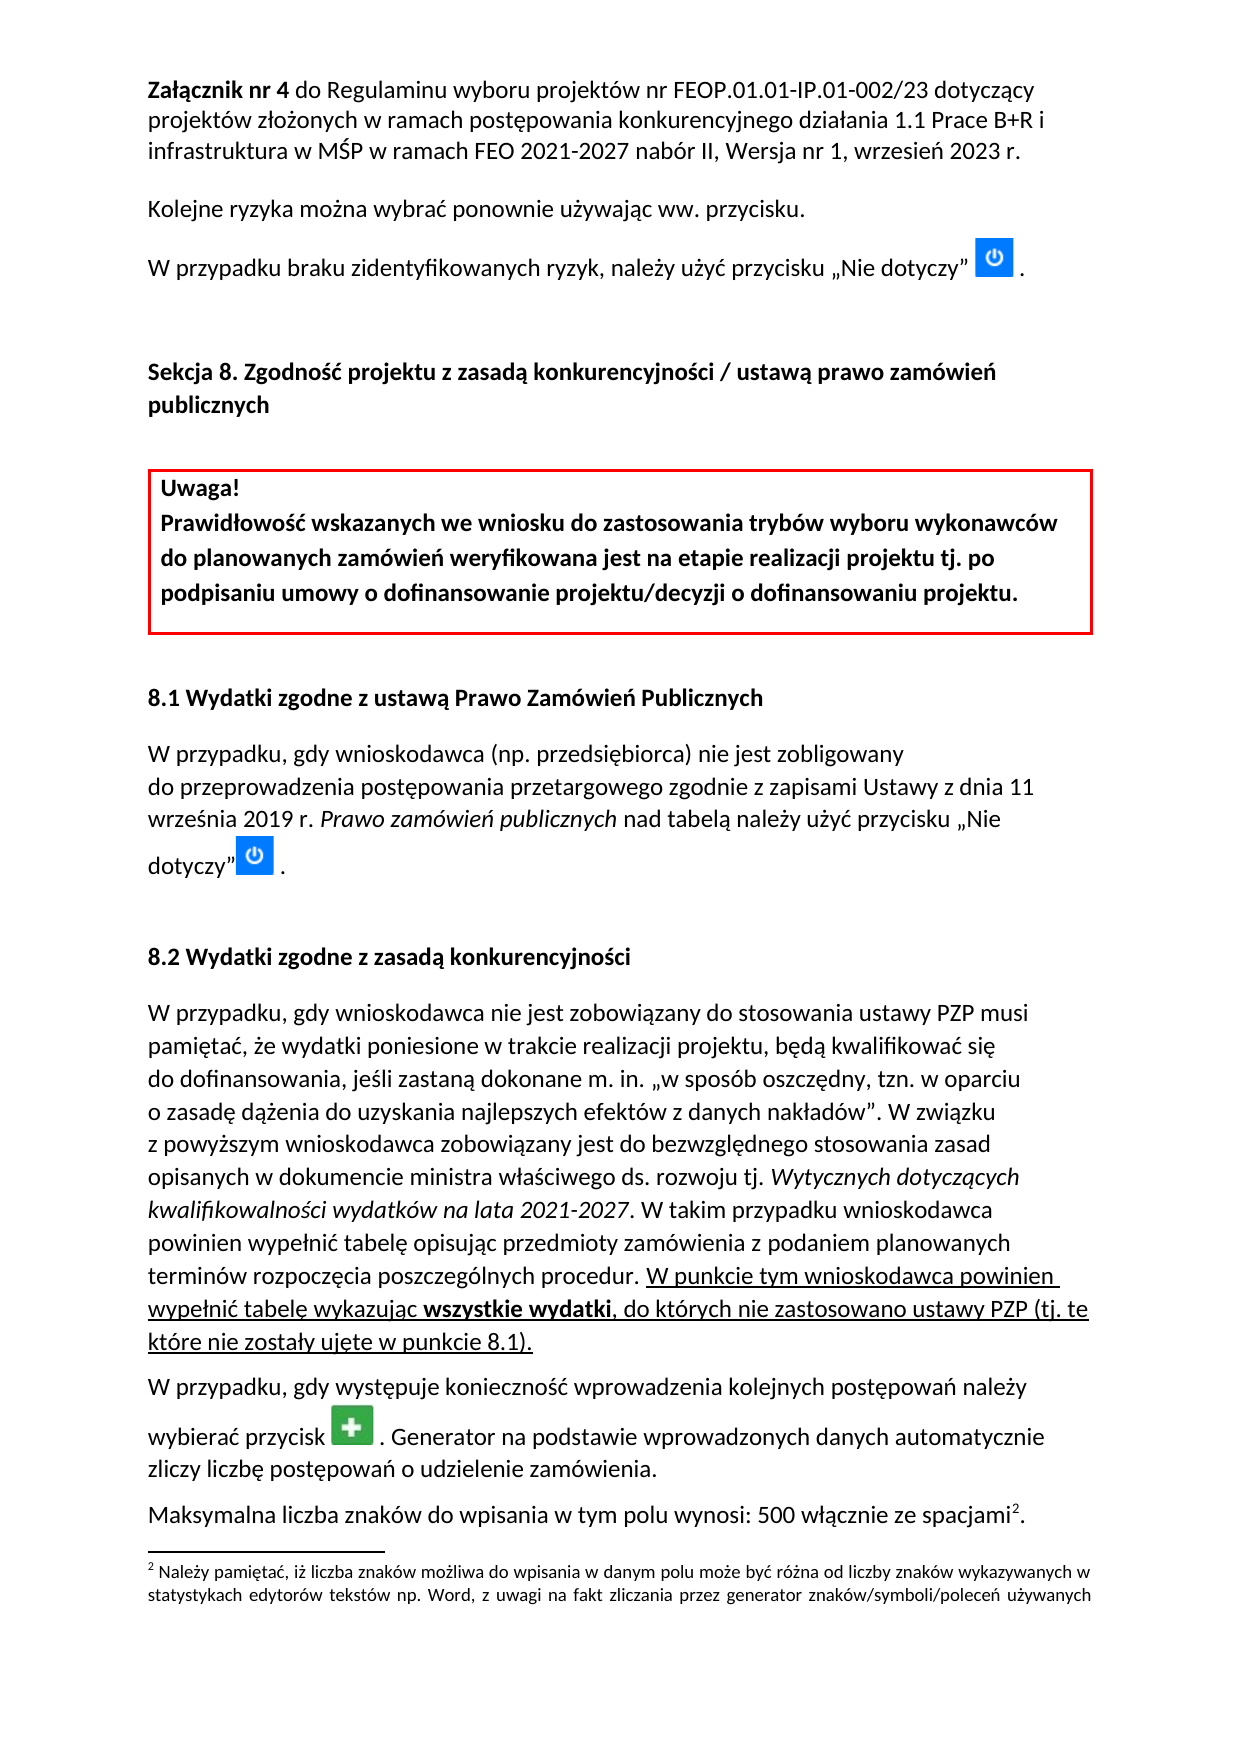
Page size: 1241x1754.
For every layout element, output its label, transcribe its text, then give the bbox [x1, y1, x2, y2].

picture [331, 1404, 374, 1445]
text Maksymalna liczba znaków do wpisania w tym polu wynosi: 500 włącznie ze spacjami. [148, 1499, 1093, 1529]
text W przypadku braku zidentyfikowanych ryzyk, należy użyć przycisku „Nie dotyczy” . [148, 239, 1093, 283]
picture [975, 238, 1014, 277]
subtitle Sekcja 8. Zgodność projektu z zasadą konkurencyjności / ustawą prawo zamówień publicznych [148, 356, 1093, 419]
text W przypadku, gdy wnioskodawca (np. przedsiębiorca) nie jest zobligowany do przeprowadzenia postępowania przetargowego zgodnie z zapisami Ustawy z dnia 11 września 2019 r. Prawo zamówień publicznych nad tabelą należy użyć przycisku „Nie dotyczy” . [148, 738, 1093, 881]
table_header Uwaga! Prawidłowość wskazanych we wniosku do zastosowania trybów wyboru wykonawców do planowanych zamówień weryfikowana jest na etapie realizacji projektu tj. po podpisaniu umowy o dofinansowanie projektu/decyzji o dofinansowaniu projektu. [151, 472, 1090, 632]
subtitle 8.2 Wydatki zgodne z zasadą konkurencyjności [148, 941, 1093, 972]
text W przypadku, gdy wnioskodawca nie jest zobowiązany do stosowania ustawy PZP musi pamiętać, że wydatki poniesione w trakcie realizacji projektu, będą kwalifikować się do dofinansowania, jeśli zastaną dokonane m. in. „w sposób oszczędny, tzn. w oparciu o zasadę dążenia do uzyskania najlepszych efektów z danych nakładów”. W związku z powyższym wnioskodawca zobowiązany jest do bezwzględnego stosowania zasad opisanych w dokumencie ministra właściwego ds. rozwoju tj. Wytycznych dotyczących kwalifikowalności wydatków na lata 2021-2027. W takim przypadku wnioskodawca powinien wypełnić tabelę opisując przedmioty zamówienia z podaniem planowanych terminów rozpoczęcia poszczególnych procedur. W punkcie tym wnioskodawca powinien wypełnić tabelę wykazując wszystkie wydatki, do których nie zastosowano ustawy PZP (tj. te które nie zostały ujęte w punkcie 8.1). [148, 997, 1093, 1357]
picture [235, 836, 274, 875]
subtitle 8.1 Wydatki zgodne z ustawą Prawo Zamówień Publicznych [148, 682, 1093, 712]
text Kolejne ryzyka można wybrać ponownie używając ww. przycisku. [148, 193, 1093, 224]
text W przypadku, gdy występuje konieczność wprowadzenia kolejnych postępowań należy wybierać przycisk . Generator na podstawie wprowadzonych danych automatycznie zliczy liczbę postępowań o udzielenie zamówienia. [148, 1371, 1093, 1484]
